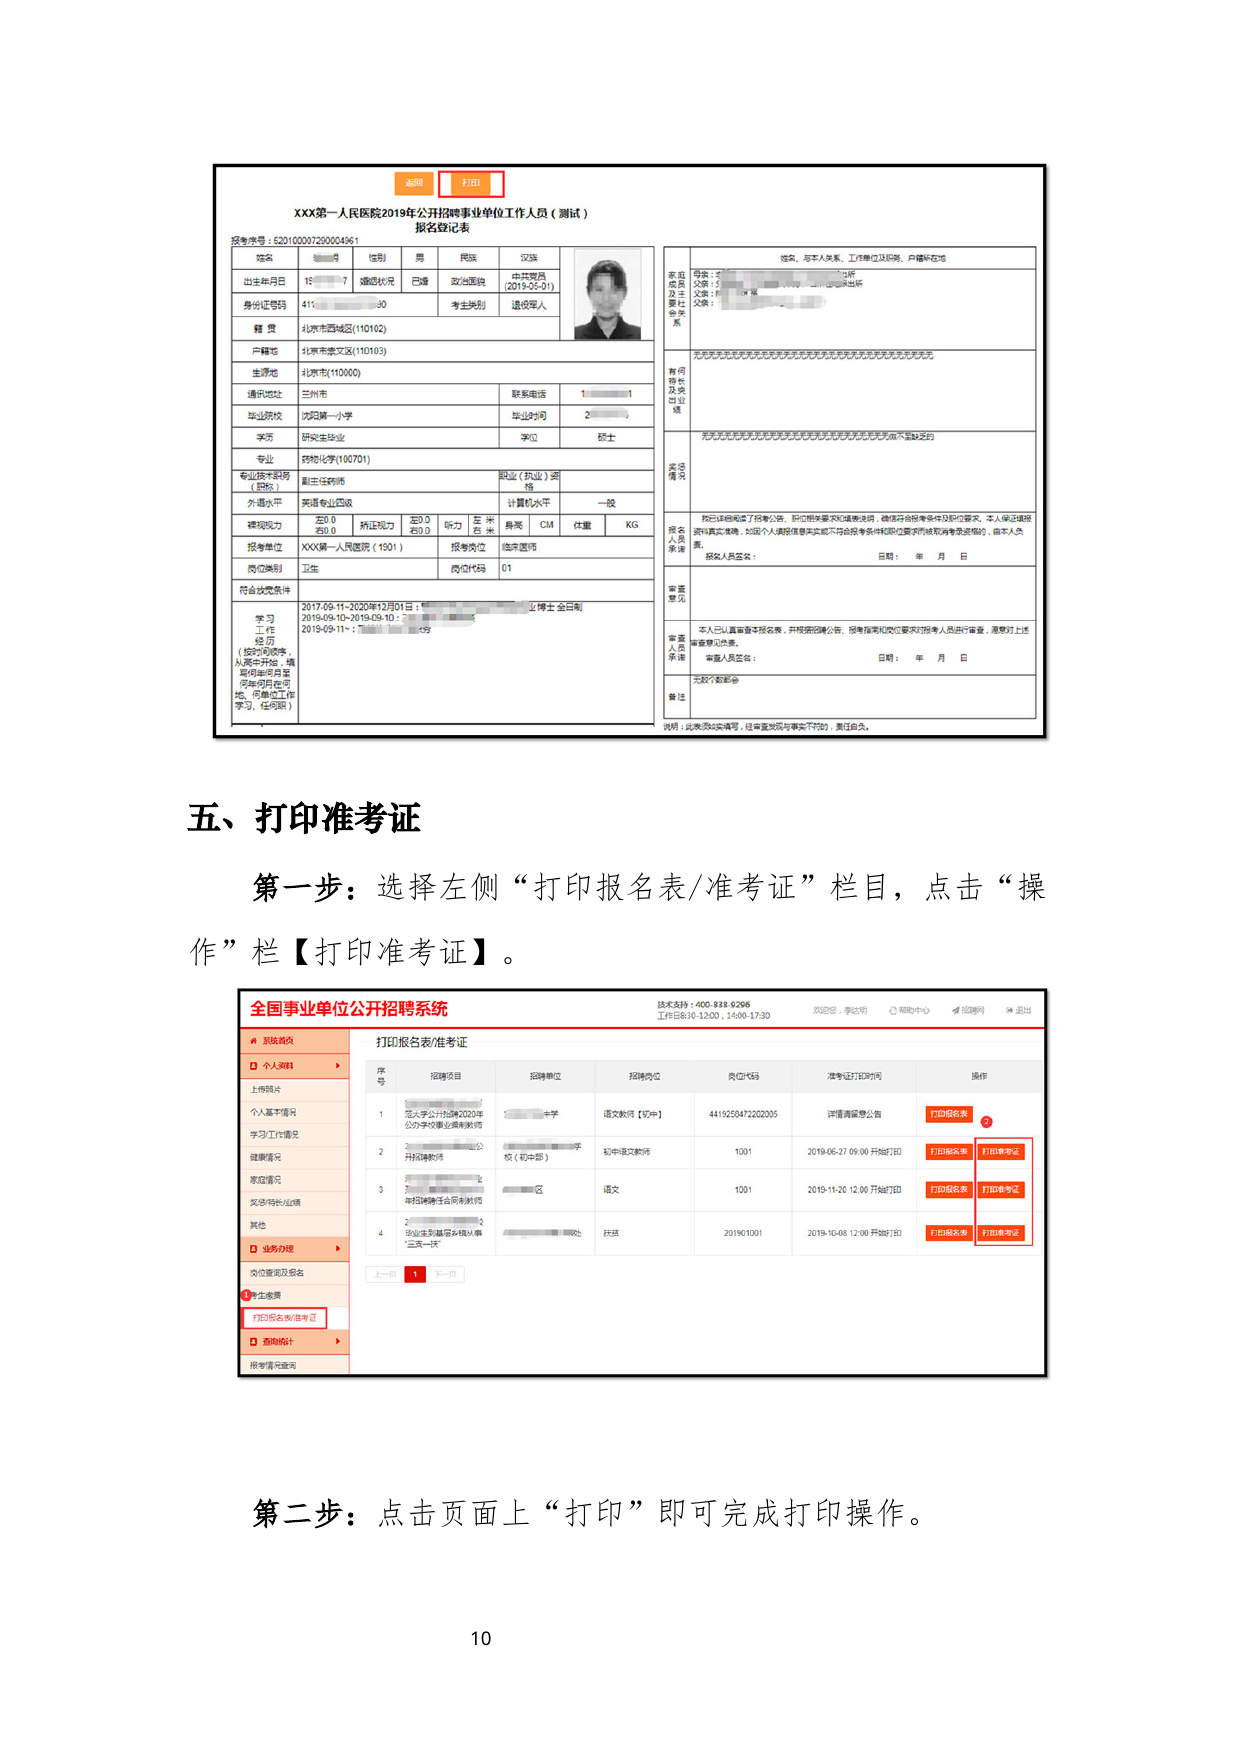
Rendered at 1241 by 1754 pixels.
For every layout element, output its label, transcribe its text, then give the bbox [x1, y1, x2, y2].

picture [210, 162, 1053, 745]
text 第一步：选择左侧“打印报名表/准考证”栏目，点击“操作”栏【打印准考证】。 [187, 853, 1053, 983]
picture [235, 987, 1053, 1383]
list 五、打印准考证 [187, 784, 1053, 849]
text 第二步：点击页面上“打印”即可完成打印操作。 [187, 1479, 1053, 1544]
